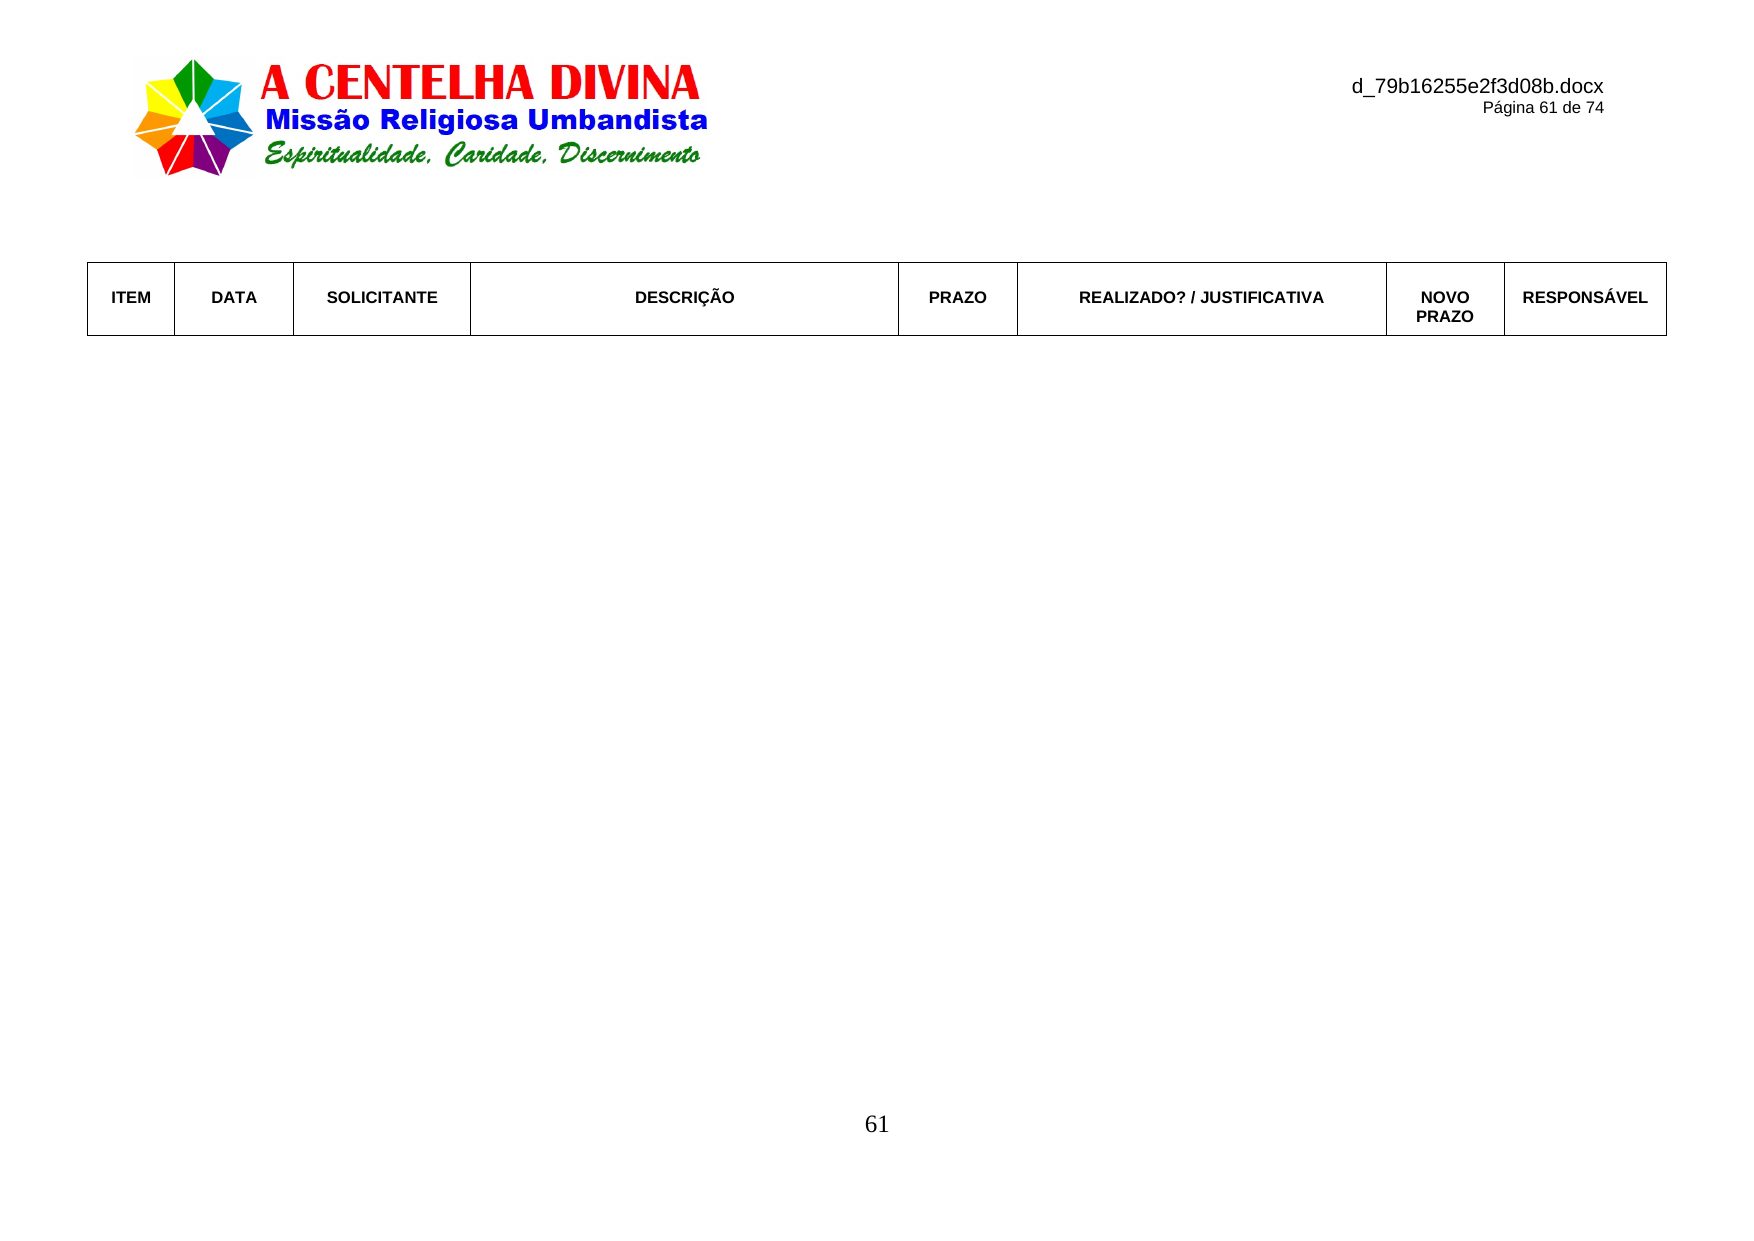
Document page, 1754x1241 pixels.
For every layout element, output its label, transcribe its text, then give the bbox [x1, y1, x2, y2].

table_header NOVO PRAZO [1387, 263, 1504, 335]
table_header DESCRIÇÃO [471, 263, 898, 335]
table_header SOLICITANTE [294, 263, 470, 335]
table_header RESPONSÁVEL [1505, 263, 1666, 335]
table_header ITEM [88, 263, 174, 335]
table_header DATA [175, 263, 293, 335]
table_header PRAZO [899, 263, 1017, 335]
picture [131, 56, 715, 178]
table_header REALIZADO? / JUSTIFICATIVA [1018, 263, 1386, 335]
